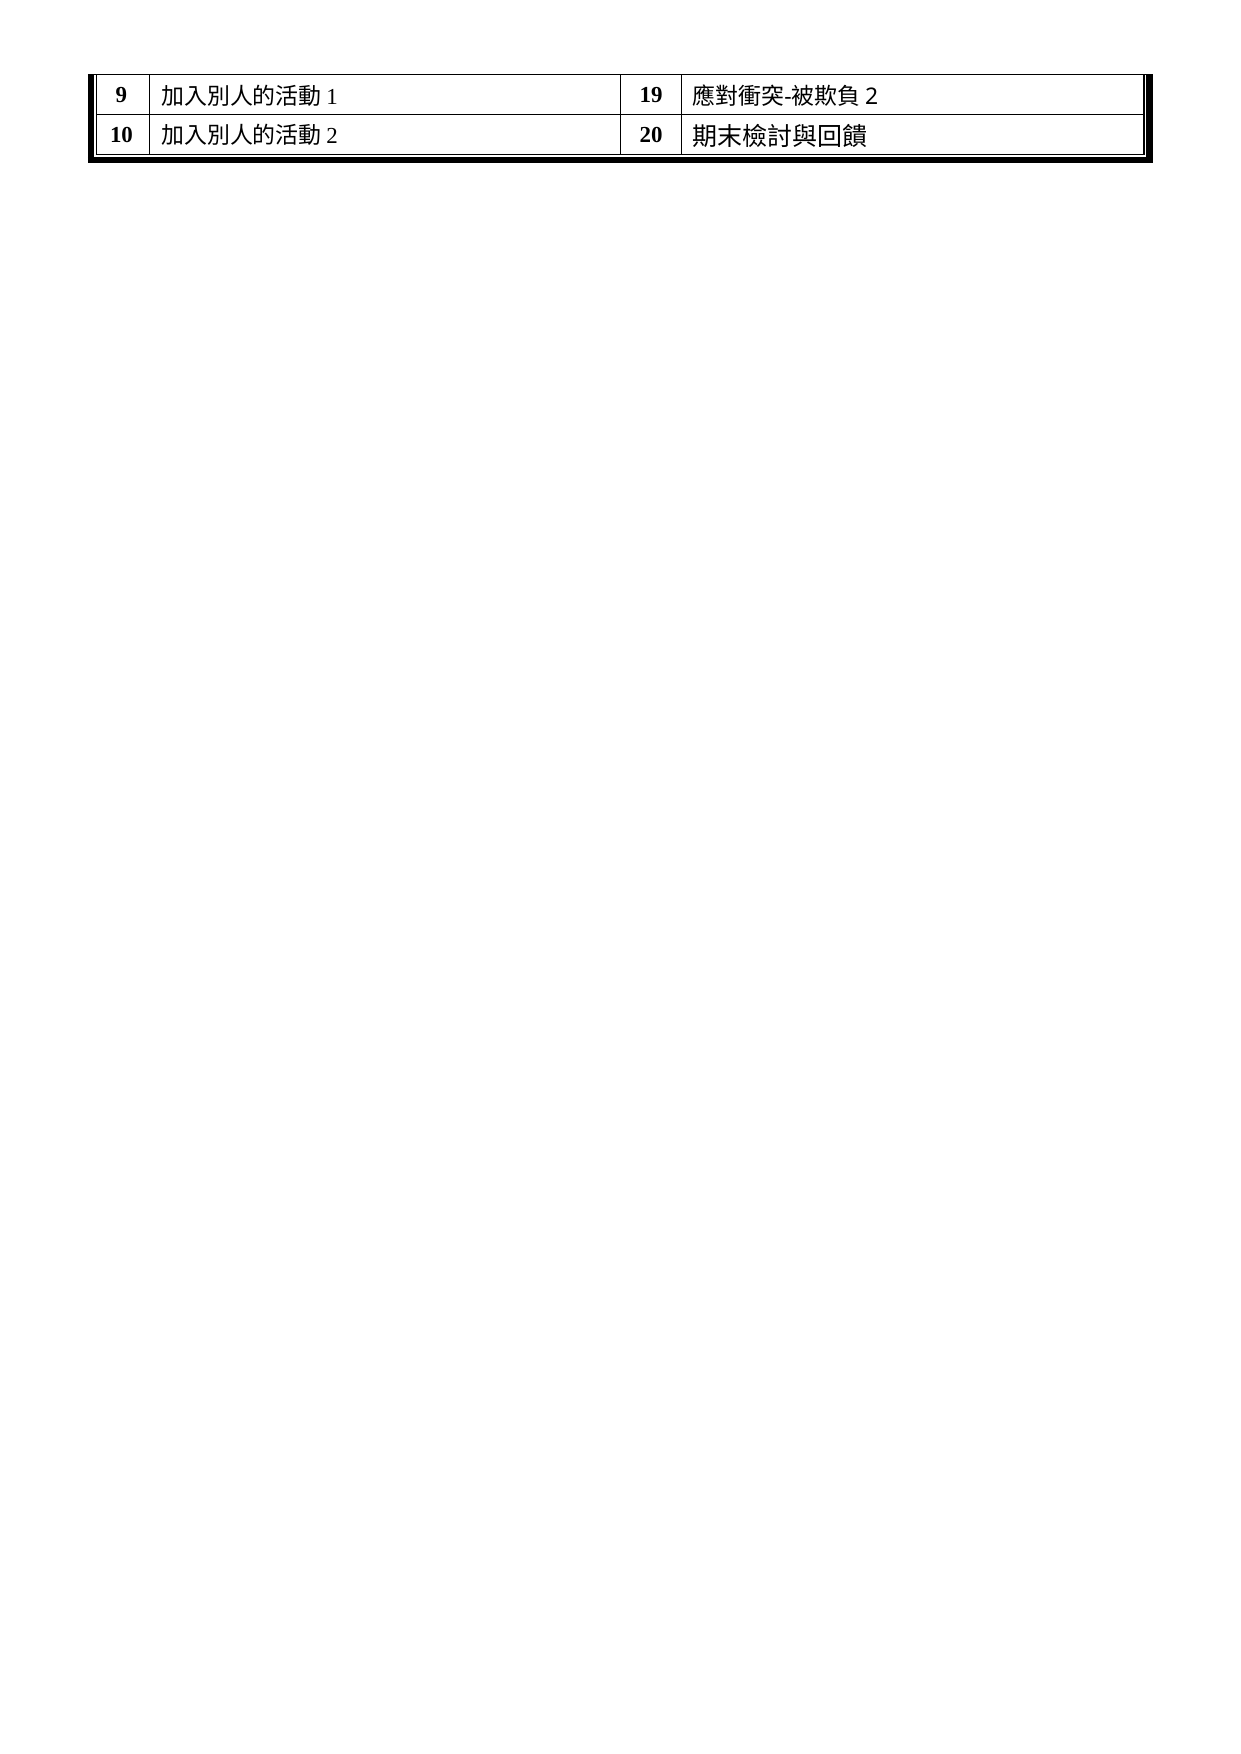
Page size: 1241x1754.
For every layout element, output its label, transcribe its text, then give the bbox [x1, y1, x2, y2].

table_cell 期末檢討與回饋 [682, 115, 1143, 153]
table_cell 19 [621, 75, 681, 113]
table_cell 應對衝突-被欺負2 [682, 75, 1143, 113]
table_cell 20 [621, 115, 681, 153]
table_cell 10 [97, 115, 149, 153]
table_cell 加入別人的活動1 [150, 75, 620, 113]
table_cell 9 [97, 75, 149, 113]
table_cell 加入別人的活動2 [150, 115, 620, 153]
